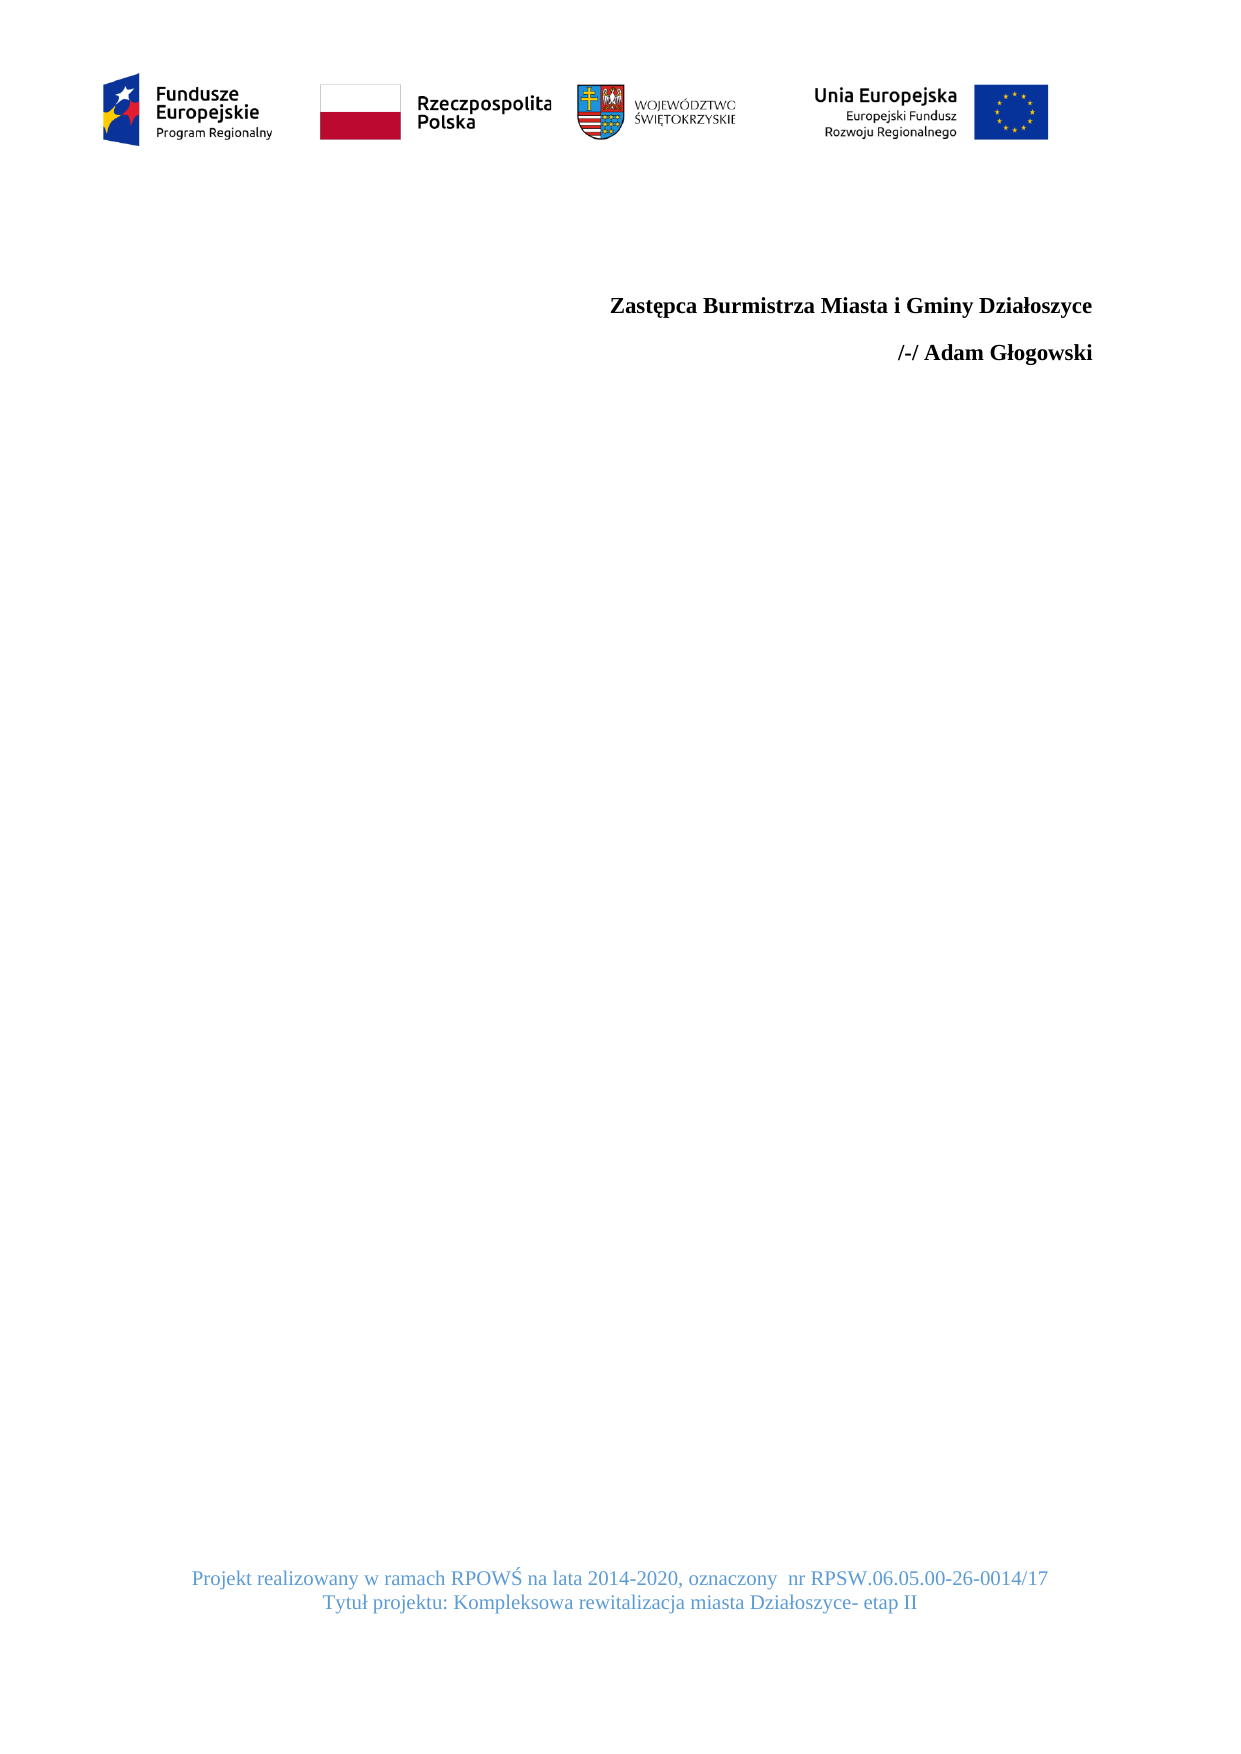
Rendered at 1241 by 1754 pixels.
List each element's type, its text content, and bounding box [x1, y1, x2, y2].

picture [320, 73, 552, 146]
text Zastępca Burmistrza Miasta i Gminy Działoszyce [148, 292, 1093, 318]
picture [103, 73, 272, 146]
picture [815, 73, 1049, 146]
text /-/ Adam Głogowski [148, 339, 1093, 365]
picture [577, 73, 736, 146]
